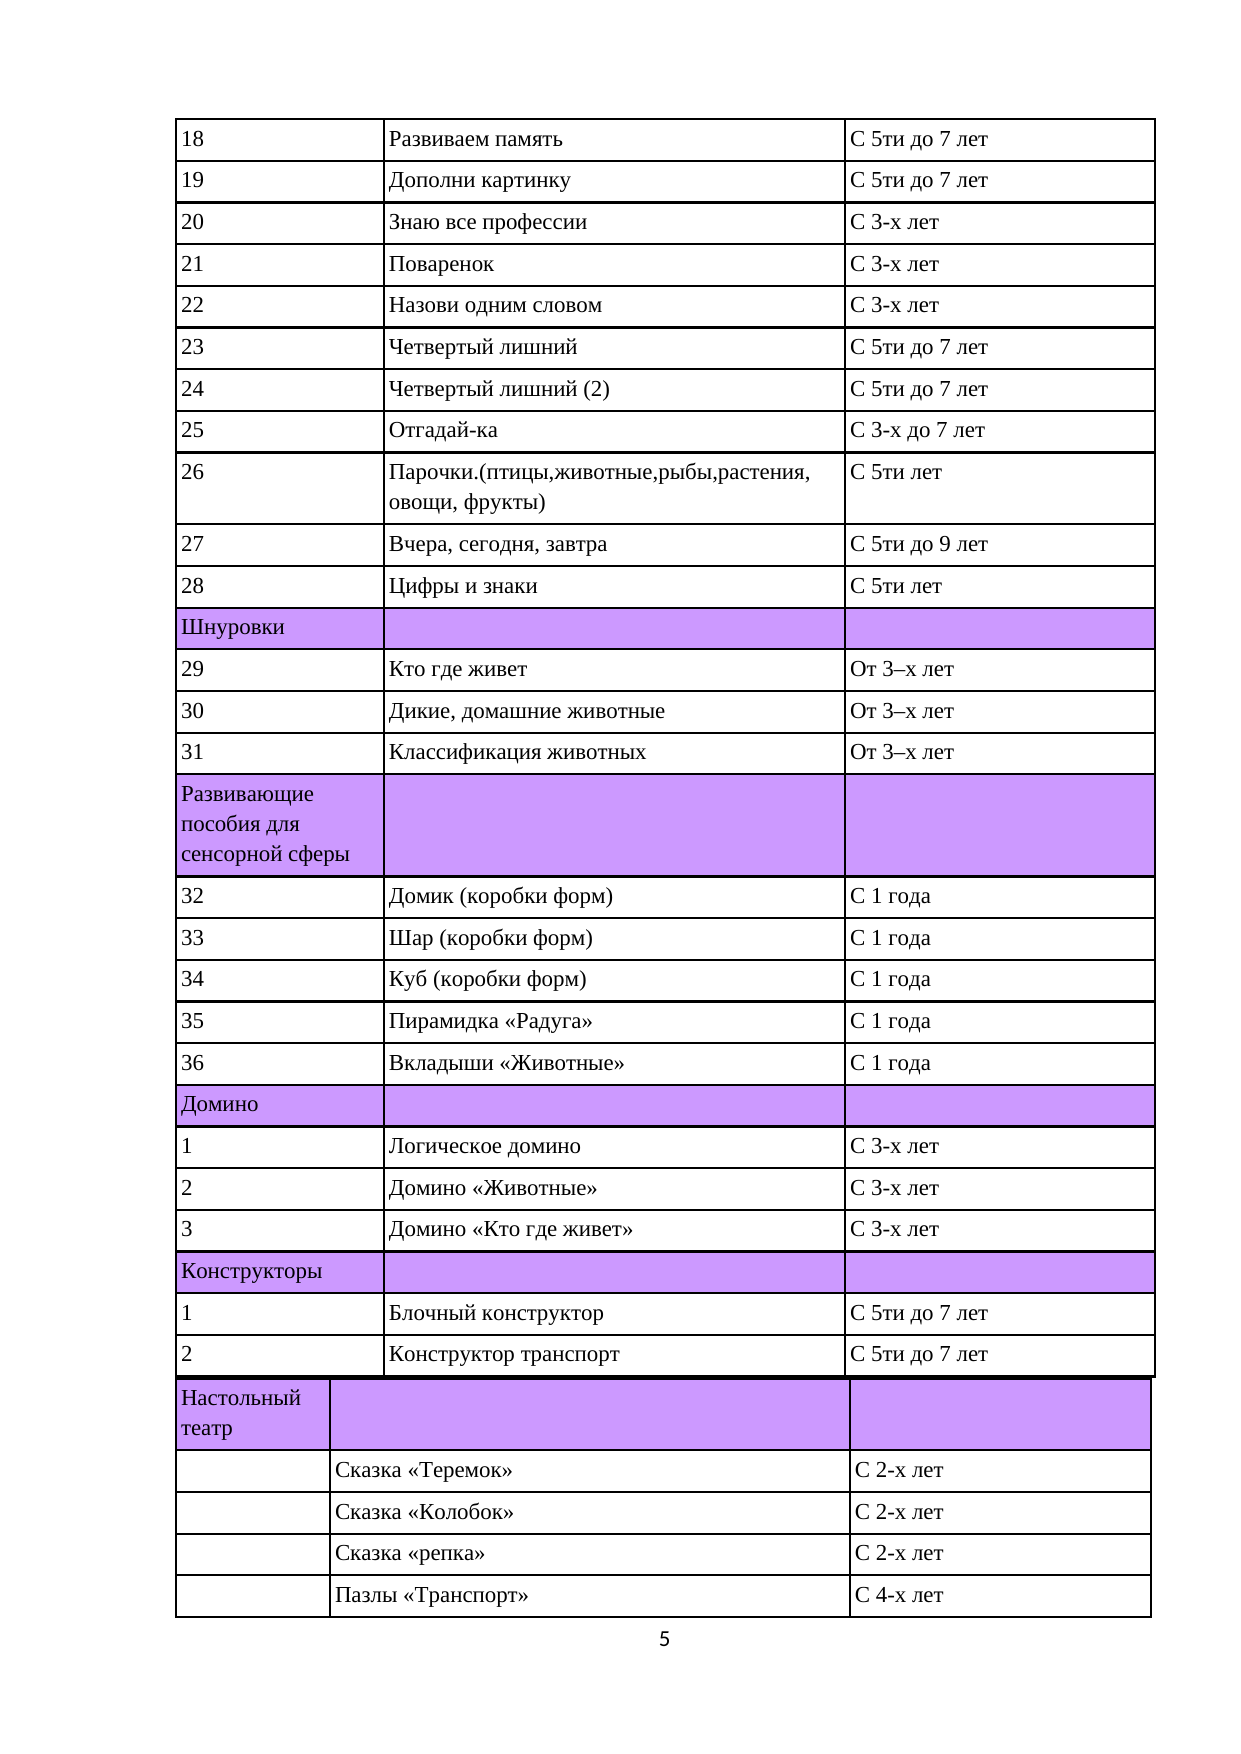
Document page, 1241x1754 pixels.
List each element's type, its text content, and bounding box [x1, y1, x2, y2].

table_cell Домино «Животные» [385, 1169, 844, 1209]
table_cell [177, 1535, 329, 1574]
table_cell С 3-х лет [846, 245, 1154, 285]
table_cell Логическое домино [385, 1128, 844, 1167]
table_cell [177, 1493, 329, 1533]
table_cell С 5ти до 7 лет [846, 120, 1154, 160]
table_cell Шар (коробки форм) [385, 919, 844, 959]
table_cell 22 [177, 287, 383, 326]
table_cell Кто где живет [385, 650, 844, 690]
table_cell Домино [177, 1086, 383, 1125]
table_cell Отгадай-ка [385, 412, 844, 451]
table_cell Шнуровки [177, 609, 383, 648]
table_cell С 2-х лет [851, 1451, 1150, 1491]
table_cell 1 [177, 1128, 383, 1167]
table_header Настольный театр [177, 1380, 329, 1449]
table_cell 23 [177, 329, 383, 368]
table_cell Блочный конструктор [385, 1294, 844, 1334]
table_cell С 1 года [846, 1044, 1154, 1084]
table_cell Сказка «Колобок» [331, 1493, 849, 1533]
table_cell С 5ти лет [846, 567, 1154, 607]
table_cell [385, 775, 844, 875]
table_cell С 2-х лет [851, 1493, 1150, 1533]
table_cell С 1 года [846, 878, 1154, 917]
table_cell От 3–х лет [846, 734, 1154, 773]
table_cell С 3-х до 7 лет [846, 412, 1154, 451]
table_cell Дикие, домашние животные [385, 692, 844, 732]
table_cell 36 [177, 1044, 383, 1084]
table_cell 34 [177, 961, 383, 1000]
table_cell 30 [177, 692, 383, 732]
table_cell Дополни картинку [385, 162, 844, 201]
table_cell 20 [177, 204, 383, 243]
table_cell Цифры и знаки [385, 567, 844, 607]
table_cell Пирамидка «Радуга» [385, 1003, 844, 1042]
table_cell Куб (коробки форм) [385, 961, 844, 1000]
table_cell 21 [177, 245, 383, 285]
table_cell С 4-х лет [851, 1576, 1150, 1616]
table_cell Сказка «репка» [331, 1535, 849, 1574]
table_cell С 5ти до 7 лет [846, 162, 1154, 201]
table_cell 33 [177, 919, 383, 959]
table_cell 2 [177, 1336, 383, 1375]
table_cell Назови одним словом [385, 287, 844, 326]
table_cell 29 [177, 650, 383, 690]
table_cell 31 [177, 734, 383, 773]
table_cell С 5ти до 9 лет [846, 525, 1154, 565]
table_cell [846, 775, 1154, 875]
table_cell [846, 1253, 1154, 1292]
table_cell [846, 609, 1154, 648]
table_cell 18 [177, 120, 383, 160]
table_cell Четвертый лишний (2) [385, 370, 844, 410]
table_cell Пазлы «Транспорт» [331, 1576, 849, 1616]
table_cell С 2-х лет [851, 1535, 1150, 1574]
table_cell 28 [177, 567, 383, 607]
table_cell С 1 года [846, 919, 1154, 959]
table_header [331, 1380, 849, 1449]
table_cell 35 [177, 1003, 383, 1042]
table_cell С 3-х лет [846, 287, 1154, 326]
table_cell Домино «Кто где живет» [385, 1211, 844, 1250]
table_cell С 5ти до 7 лет [846, 329, 1154, 368]
table_cell 24 [177, 370, 383, 410]
table_cell Сказка «Теремок» [331, 1451, 849, 1491]
table_cell Вчера, сегодня, завтра [385, 525, 844, 565]
table_cell Конструктор транспорт [385, 1336, 844, 1375]
table_cell [385, 1086, 844, 1125]
table_cell Четвертый лишний [385, 329, 844, 368]
table_cell С 5ти до 7 лет [846, 370, 1154, 410]
table_cell Поваренок [385, 245, 844, 285]
table_cell С 5ти до 7 лет [846, 1294, 1154, 1334]
table_cell Развиваем память [385, 120, 844, 160]
table_cell С 5ти лет [846, 454, 1154, 523]
table_cell [177, 1576, 329, 1616]
table_cell 26 [177, 454, 383, 523]
table_cell С 1 года [846, 961, 1154, 1000]
table_cell 19 [177, 162, 383, 201]
table_cell С 1 года [846, 1003, 1154, 1042]
table_cell От 3–х лет [846, 650, 1154, 690]
table_cell [846, 1086, 1154, 1125]
table_cell [177, 1451, 329, 1491]
table_cell Домик (коробки форм) [385, 878, 844, 917]
table_cell 2 [177, 1169, 383, 1209]
table_cell Знаю все профессии [385, 204, 844, 243]
table_cell 3 [177, 1211, 383, 1250]
table_header [851, 1380, 1150, 1449]
table_cell [385, 1253, 844, 1292]
table_cell 32 [177, 878, 383, 917]
table_cell [385, 609, 844, 648]
table_cell Вкладыши «Животные» [385, 1044, 844, 1084]
table_cell С 5ти до 7 лет [846, 1336, 1154, 1375]
table_cell От 3–х лет [846, 692, 1154, 732]
table_cell Парочки.(птицы,животные,рыбы,растения, овощи, фрукты) [385, 454, 844, 523]
table_cell Классификация животных [385, 734, 844, 773]
table_cell 1 [177, 1294, 383, 1334]
table_cell Конструкторы [177, 1253, 383, 1292]
table_cell С 3-х лет [846, 1169, 1154, 1209]
table_cell С 3-х лет [846, 1211, 1154, 1250]
table_cell 25 [177, 412, 383, 451]
table_cell С 3-х лет [846, 1128, 1154, 1167]
table_cell С 3-х лет [846, 204, 1154, 243]
table_cell Развивающие пособия для сенсорной сферы [177, 775, 383, 875]
table_cell 27 [177, 525, 383, 565]
